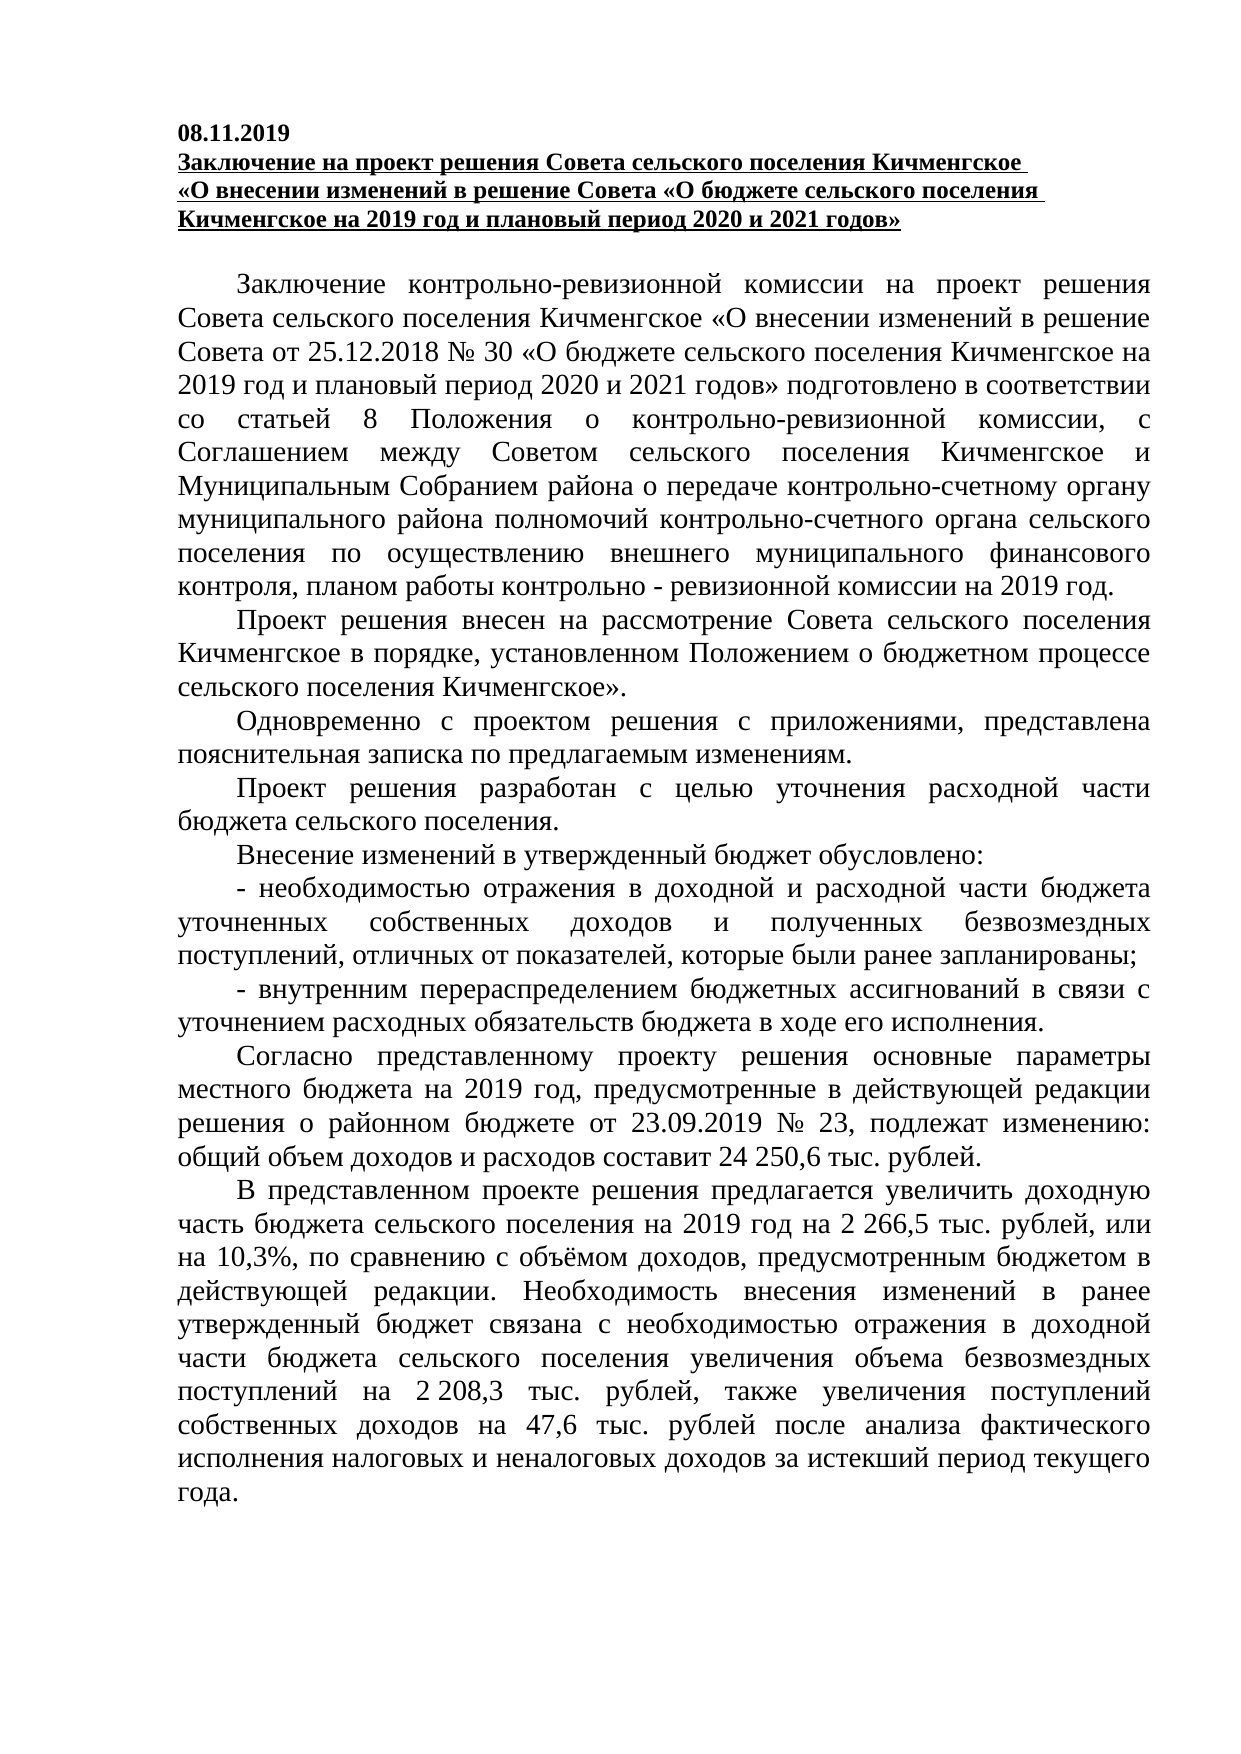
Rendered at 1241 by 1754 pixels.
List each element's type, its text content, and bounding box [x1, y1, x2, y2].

text - необходимостью отражения в доходной и расходной части бюджета уточненных собственных доходов и полученных безвозмездных поступлений, отличных от показателей, которые были ранее запланированы; [177, 870, 1152, 971]
text В представленном проекте решения предлагается увеличить доходную часть бюджета сельского поселения на 2019 год на 2 266,5 тыс. рублей, или на 10,3%, по сравнению с объёмом доходов, предусмотренным бюджетом в действующей редакции. Необходимость внесения изменений в ранее утвержденный бюджет связана с необходимостью отражения в доходной части бюджета сельского поселения увеличения объема безвозмездных поступлений на 2 208,3 тыс. рублей, также увеличения поступлений собственных доходов на 47,6 тыс. рублей после анализа фактического исполнения налоговых и неналоговых доходов за истекший период текущего года. [177, 1172, 1152, 1508]
text Согласно представленному проекту решения основные параметры местного бюджета на 2019 год, предусмотренные в действующей редакции решения о районном бюджете от 23.09.2019 № 23, подлежат изменению: общий объем доходов и расходов составит 24 250,6 тыс. рублей. [177, 1038, 1152, 1172]
text Одновременно с проектом решения с приложениями, представлена пояснительная записка по предлагаемым изменениям. [177, 703, 1152, 770]
text Проект решения разработан с целью уточнения расходной части бюджета сельского поселения. [177, 770, 1152, 837]
text Внесение изменений в утвержденный бюджет обусловлено: [177, 837, 1152, 870]
text 08.11.2019 [177, 118, 1152, 147]
text Заключение контрольно-ревизионной комиссии на проект решения Совета сельского поселения Кичменгское «О внесении изменений в решение Совета от 25.12.2018 № 30 «О бюджете сельского поселения Кичменгское на 2019 год и плановый период 2020 и 2021 годов» подготовлено в соответствии со статьей 8 Положения о контрольно-ревизионной комиссии, с Соглашением между Советом сельского поселения Кичменгское и Муниципальным Собранием района о передаче контрольно-счетному органу муниципального района полномочий контрольно-счетного органа сельского поселения по осуществлению внешнего муниципального финансового контроля, планом работы контрольно - ревизионной комиссии на 2019 год. [177, 267, 1152, 602]
text Проект решения внесен на рассмотрение Совета сельского поселения Кичменгское в порядке, установленном Положением о бюджетном процессе сельского поселения Кичменгское». [177, 602, 1152, 703]
text Заключение на проект решения Совета сельского поселения Кичменгское «О внесении изменений в решение Совета «О бюджете сельского поселения Кичменгское на 2019 год и плановый период 2020 и 2021 годов» [177, 147, 1152, 233]
text - внутренним перераспределением бюджетных ассигнований в связи с уточнением расходных обязательств бюджета в ходе его исполнения. [177, 971, 1152, 1038]
